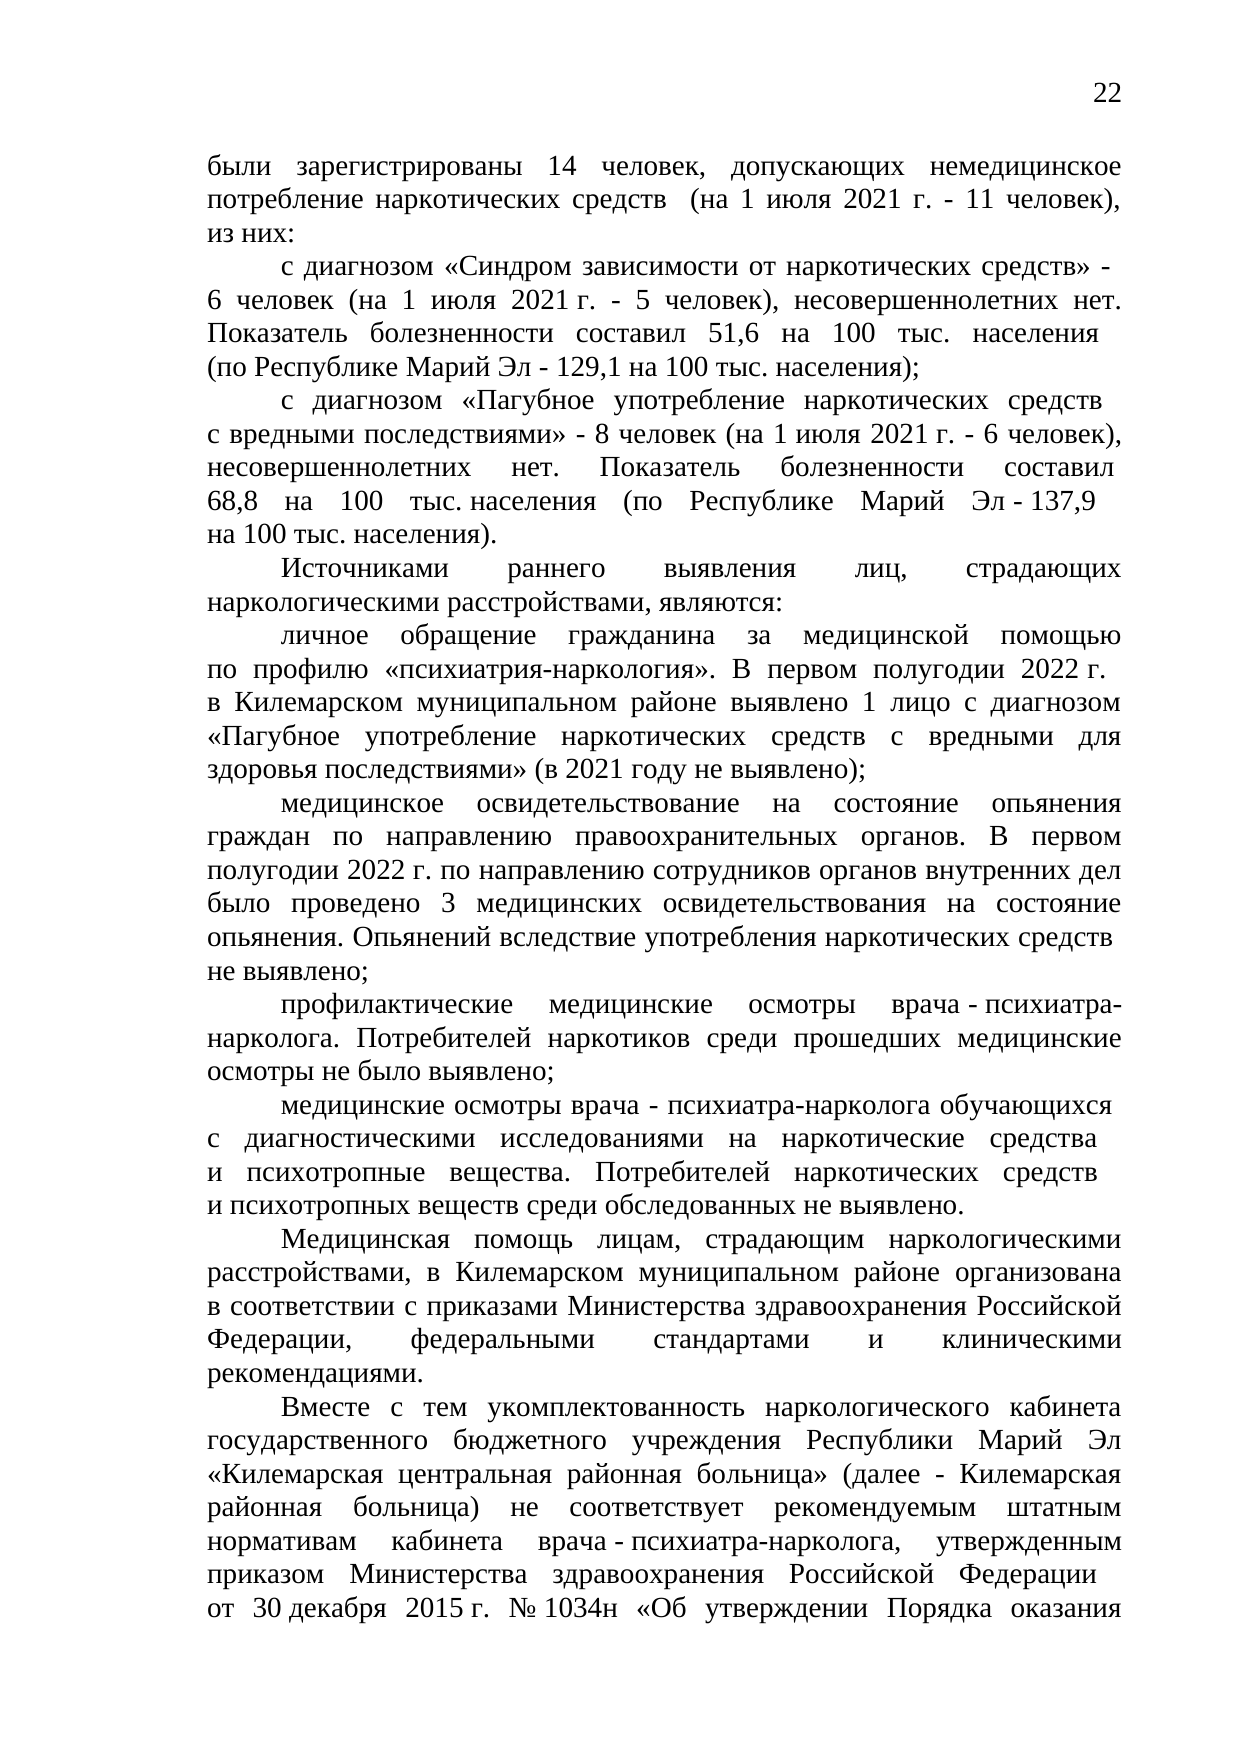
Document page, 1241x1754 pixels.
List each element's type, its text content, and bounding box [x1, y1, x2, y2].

text Медицинская помощь лицам, страдающим наркологическими расстройствами, в Килемарском муниципальном районе организована в соответствии с приказами Министерства здравоохранения Российской Федерации, федеральными стандартами и клиническими рекомендациями. [207, 1221, 1122, 1389]
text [207, 1389, 1122, 1623]
text медицинские осмотры врача - психиатра-нарколога обучающихся с диагностическими исследованиями на наркотические средства и психотропные вещества. Потребителей наркотических средств и психотропных веществ среди обследованных не выявлено. [207, 1087, 1122, 1221]
text медицинское освидетельствование на состояние опьянения граждан по направлению правоохранительных органов. В первом полугодии 2022 г. по направлению сотрудников органов внутренних дел было проведено 3 медицинских освидетельствования на состояние опьянения. Опьянений вследствие употребления наркотических средств не выявлено; [207, 785, 1122, 986]
text Источниками раннего выявления лиц, страдающих наркологическими расстройствами, являются: [207, 550, 1122, 617]
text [207, 148, 1122, 248]
text с диагнозом «Пагубное употребление наркотических средств с вредными последствиями» - 8 человек (на 1 июля 2021 г. - 6 человек), несовершеннолетних нет. Показатель болезненности составил 68,8 на 100 тыс. населения (по Республике Марий Эл - 137,9 на 100 тыс. населения). [207, 382, 1122, 550]
text с диагнозом «Синдром зависимости от наркотических средств» - 6 человек (на 1 июля 2021 г. - 5 человек), несовершеннолетних нет. Показатель болезненности составил 51,6 на 100 тыс. населения (по Республике Марий Эл - 129,1 на 100 тыс. населения); [207, 248, 1122, 382]
text личное обращение гражданина за медицинской помощью по профилю «психиатрия-наркология». В первом полугодии 2022 г. в Килемарском муниципальном районе выявлено 1 лицо с диагнозом «Пагубное употребление наркотических средств с вредными для здоровья последствиями» (в 2021 году не выявлено); [207, 617, 1122, 785]
text профилактические медицинские осмотры врача - психиатра-нарколога. Потребителей наркотиков среди прошедших медицинские осмотры не было выявлено; [207, 986, 1122, 1087]
